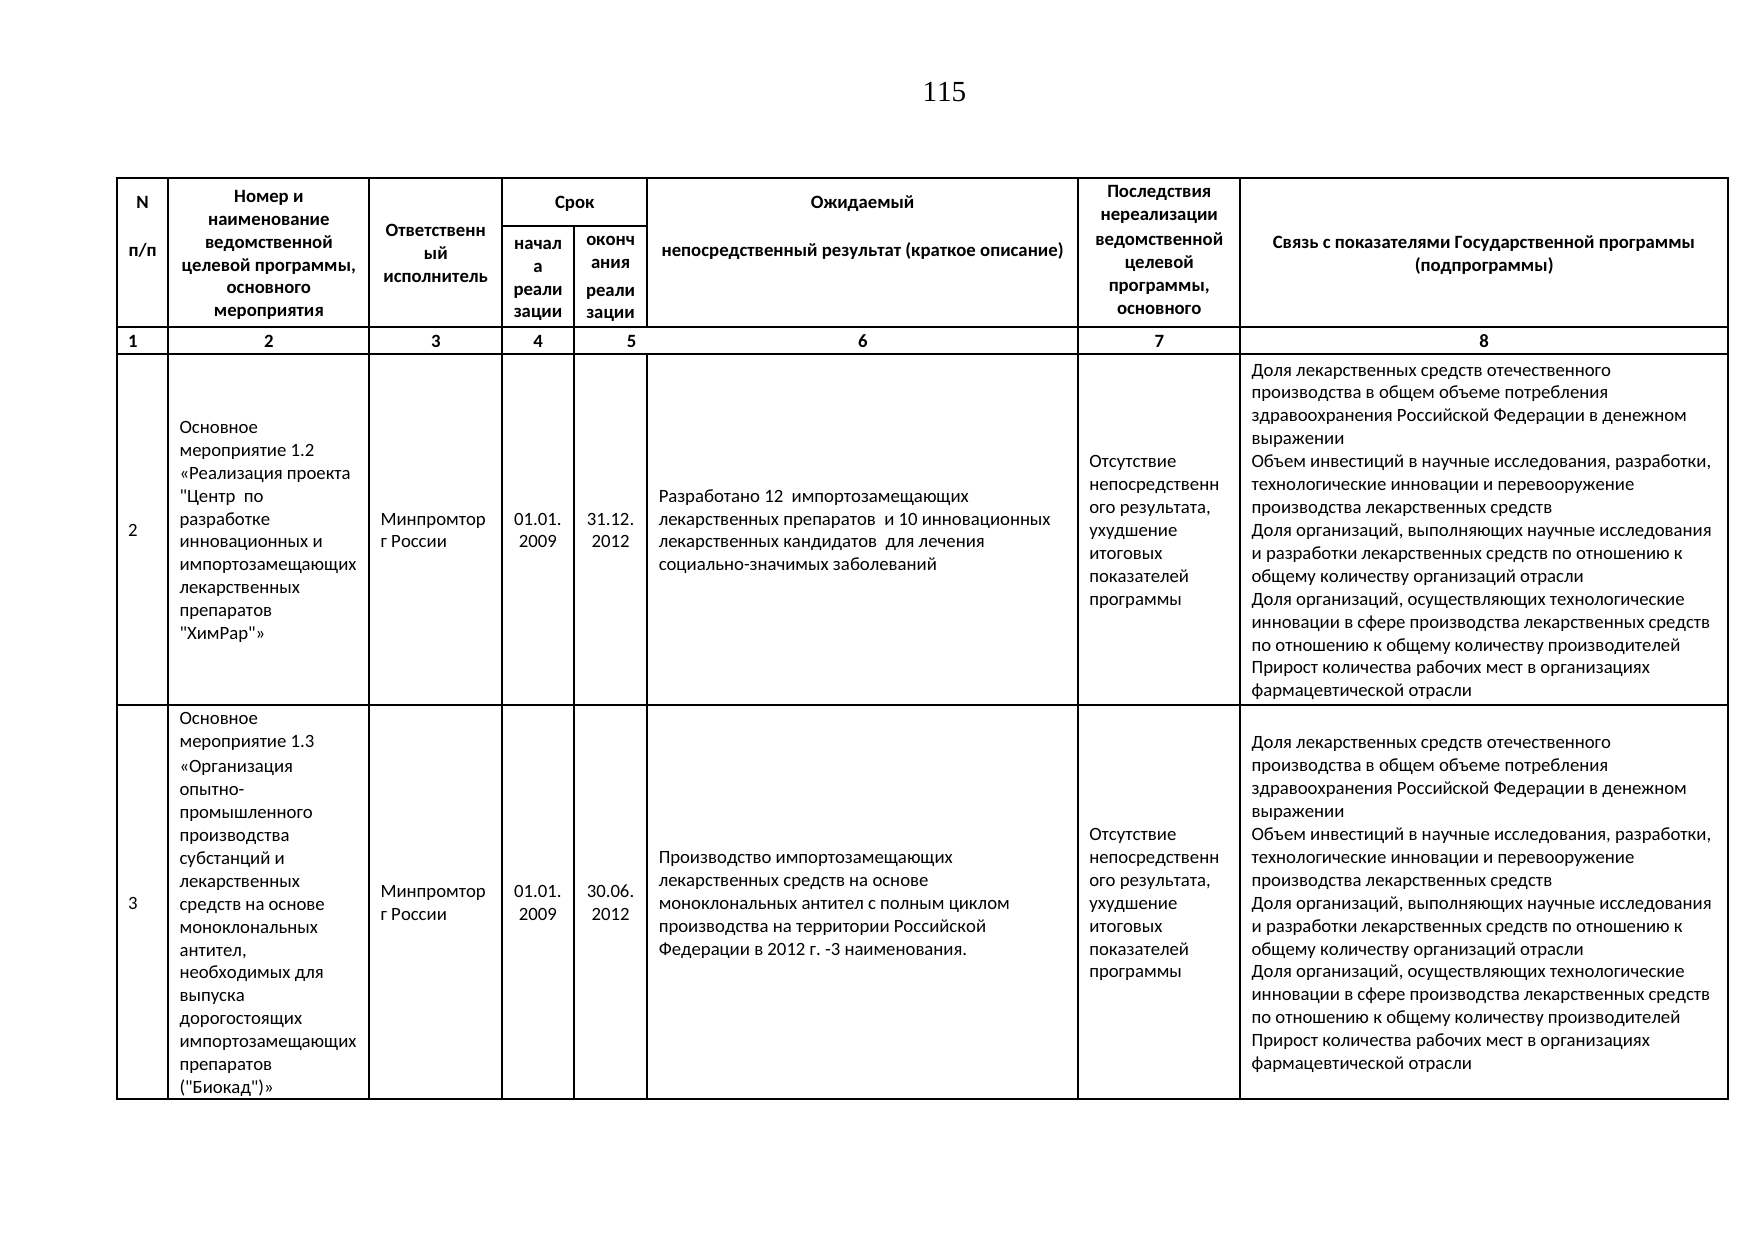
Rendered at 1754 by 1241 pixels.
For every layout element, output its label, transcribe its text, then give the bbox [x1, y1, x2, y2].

table_cell Отсутствие непосредственного результата, ухудшение итоговых показателей программы [1079, 355, 1239, 704]
table_cell Основное мероприятие 1.3 [169, 706, 368, 752]
table_header Номер и наименование ведомственной целевой программы, основного мероприятия [169, 179, 368, 326]
table_cell Минпромторг России [370, 706, 501, 1098]
table_cell 1 [118, 328, 167, 353]
table_cell Минпромторг России [370, 355, 501, 704]
table_cell 3 [370, 328, 501, 353]
table_header Ответственный исполнитель [370, 179, 501, 326]
table_cell реализации [575, 273, 646, 326]
table_cell п/п [118, 225, 167, 273]
table_cell Основное мероприятие 1.2 «Реализация проекта "Центр по разработке инновационных и импортозамещающих лекарственных препаратов "ХимРар"» [169, 355, 368, 704]
table_cell 6 [647, 328, 1077, 353]
table_cell 7 [1079, 328, 1239, 353]
table_cell Отсутствие непосредственного результата, ухудшение итоговых показателей программы [1079, 706, 1239, 1098]
table_cell 2 [169, 328, 368, 353]
table_cell [118, 273, 167, 326]
table_header N [118, 179, 167, 225]
table_header Связь с показателями Государственной программы (подпрограммы) [1241, 179, 1727, 326]
table_cell 8 [1241, 328, 1727, 353]
table_cell окончания [575, 227, 646, 273]
table_cell Производство импортозамещающих лекарственных средств на основе моноклональных антител с полным циклом производства на территории Российской Федерации в 2012 г. -3 наименования. [648, 706, 1077, 1098]
table_cell 4 [503, 328, 573, 353]
table_header Срок [503, 179, 646, 225]
table_cell «Организация опытно-промышленного производства субстанций и лекарственных средств на основе моноклональных антител, необходимых для выпуска дорогостоящих импортозамещающих препаратов ("Биокад")» [169, 752, 368, 1098]
table_cell начала реализации [503, 227, 573, 326]
table_header Последствия нереализации [1079, 179, 1239, 225]
table_cell 30.06.2012 [575, 706, 646, 1098]
table_cell непосредственный результат (краткое описание) [648, 225, 1077, 273]
table_header Ожидаемый [648, 179, 1077, 225]
table_cell Разработано 12 импортозамещающих лекарственных препаратов и 10 инновационных лекарственных кандидатов для лечения социально-значимых заболеваний [648, 355, 1077, 704]
table_cell 31.12.2012 [575, 355, 646, 704]
table_cell ведомственной целевой программы, основного мероприятия [1079, 225, 1239, 326]
table_cell 5 [575, 328, 647, 353]
table_cell 2 [118, 355, 167, 704]
table_cell [648, 273, 1077, 326]
table_cell 01.01.2009 [503, 355, 573, 704]
table_cell 3 [118, 706, 167, 1098]
table_cell 01.01.2009 [503, 706, 573, 1098]
